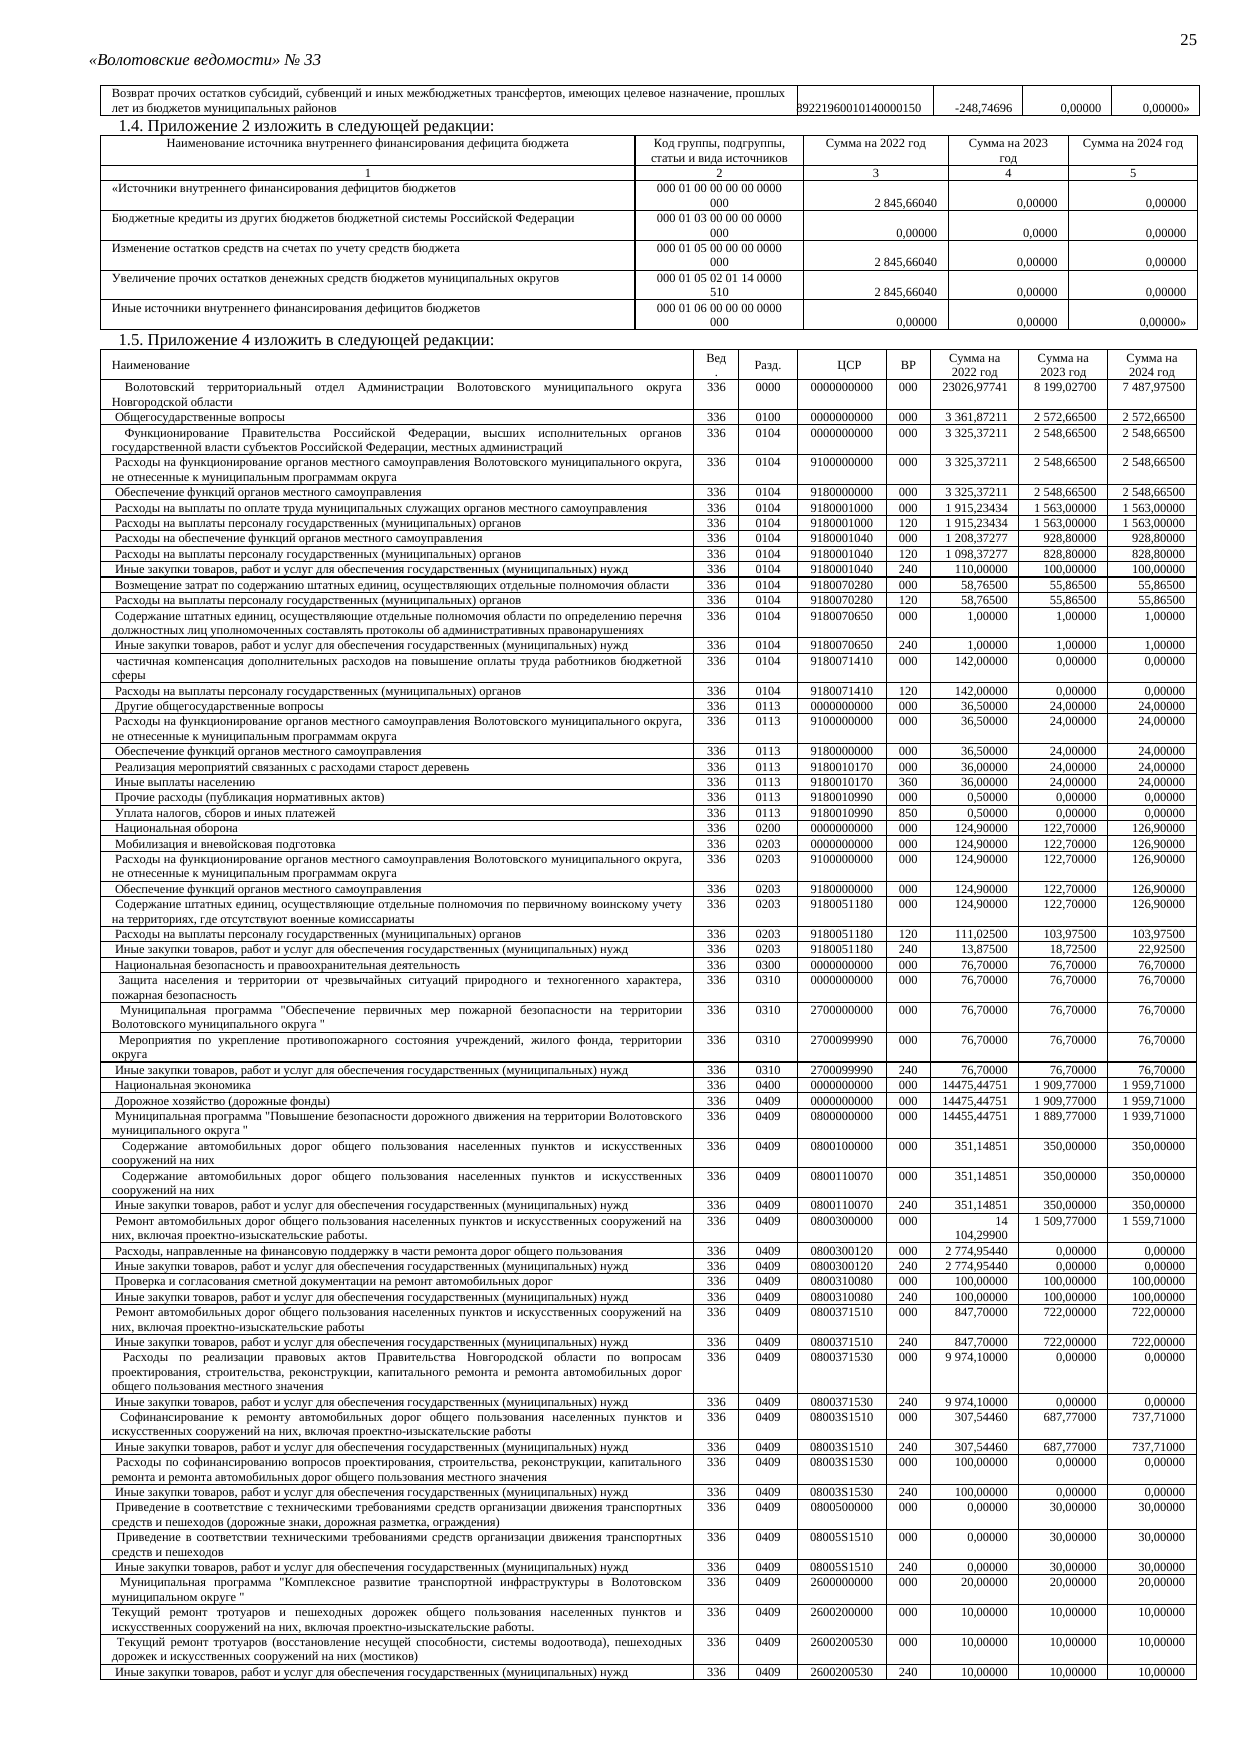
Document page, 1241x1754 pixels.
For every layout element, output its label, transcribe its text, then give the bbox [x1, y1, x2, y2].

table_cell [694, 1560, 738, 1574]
table_header Код группы, подгруппы, статьи и вида источников [636, 136, 803, 165]
table_cell 336 [694, 455, 738, 484]
table_cell 122,70000 [1019, 821, 1107, 835]
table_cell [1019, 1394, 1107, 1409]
table_cell 336 [694, 654, 738, 682]
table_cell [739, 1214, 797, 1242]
table_cell 103,97500 [1019, 927, 1107, 941]
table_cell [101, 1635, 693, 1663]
table_cell 3 325,37211 [931, 485, 1018, 499]
table_cell Обеспечение функций органов местного самоуправления [101, 485, 693, 499]
table_cell 0104 [739, 547, 797, 561]
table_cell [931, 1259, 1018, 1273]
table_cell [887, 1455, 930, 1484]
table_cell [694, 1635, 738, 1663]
table_cell 124,90000 [931, 852, 1018, 881]
table_cell 000 [887, 500, 930, 515]
table_cell 0113 [739, 759, 797, 774]
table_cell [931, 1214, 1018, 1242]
table_cell 36,00000 [931, 759, 1018, 774]
table_cell 124,90000 [931, 882, 1018, 896]
table_cell 000 [887, 790, 930, 804]
table_cell 126,90000 [1108, 882, 1196, 896]
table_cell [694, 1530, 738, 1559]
table_cell 336 [694, 821, 738, 835]
table_cell Возмещение затрат по содержанию штатных единиц, осуществляющих отдельные полномочия области [101, 578, 693, 592]
table_cell 0203 [739, 882, 797, 896]
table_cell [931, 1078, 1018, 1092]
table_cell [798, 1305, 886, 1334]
table_cell 1 563,00000 [1108, 500, 1196, 515]
table_cell 000 [887, 455, 930, 484]
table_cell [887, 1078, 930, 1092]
table_cell 3 325,37211 [931, 425, 1018, 454]
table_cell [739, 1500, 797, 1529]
table_cell 360 [887, 775, 930, 789]
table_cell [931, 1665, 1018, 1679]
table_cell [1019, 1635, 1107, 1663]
table_cell 0104 [739, 531, 797, 546]
table_cell 76,70000 [1019, 1003, 1107, 1032]
table_cell 122,70000 [1019, 897, 1107, 926]
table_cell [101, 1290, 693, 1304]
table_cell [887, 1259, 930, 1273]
table_cell Расходы на выплаты персоналу государственных (муниципальных) органов [101, 516, 693, 530]
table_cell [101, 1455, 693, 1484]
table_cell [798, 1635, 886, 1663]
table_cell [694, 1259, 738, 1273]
table_cell 336 [694, 958, 738, 972]
table_cell 0104 [739, 683, 797, 698]
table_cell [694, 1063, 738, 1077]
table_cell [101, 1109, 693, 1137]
table_header Наименование [101, 350, 693, 379]
table_cell 336 [694, 744, 738, 758]
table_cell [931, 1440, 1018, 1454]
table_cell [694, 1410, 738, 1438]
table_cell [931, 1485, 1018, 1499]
table_header Сумма на 2022 год [804, 136, 948, 165]
table_cell 2700099990 [798, 1033, 886, 1061]
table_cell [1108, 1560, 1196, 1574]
table_header Сумма на 2022 год [931, 350, 1018, 379]
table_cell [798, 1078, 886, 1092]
table_cell 100,00000 [1019, 562, 1107, 576]
text 1.4. Приложение 2 изложить в следующей редакции: [89, 116, 1197, 135]
table_cell Муниципальная программа "Обеспечение первичных мер пожарной безопасности на территории Волотовского муниципального округа " [101, 1003, 693, 1032]
table_cell 9100000000 [798, 852, 886, 881]
table_cell 124,90000 [931, 821, 1018, 835]
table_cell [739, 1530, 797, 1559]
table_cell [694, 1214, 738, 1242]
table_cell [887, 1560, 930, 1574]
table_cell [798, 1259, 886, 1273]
table_cell 000 [887, 578, 930, 592]
table_cell 0104 [739, 485, 797, 499]
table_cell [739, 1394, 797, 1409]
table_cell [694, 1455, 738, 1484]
table_cell 0104 [739, 578, 797, 592]
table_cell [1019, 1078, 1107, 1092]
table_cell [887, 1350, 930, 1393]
table_header Разд. [739, 350, 797, 379]
table_cell 0,00000 [1069, 241, 1197, 269]
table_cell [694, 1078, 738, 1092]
table_cell 122,70000 [1019, 882, 1107, 896]
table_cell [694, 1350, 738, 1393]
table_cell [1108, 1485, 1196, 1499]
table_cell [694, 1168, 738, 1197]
table_cell 9180070650 [798, 638, 886, 652]
table_cell Мероприятия по укрепление противопожарного состояния учреждений, жилого фонда, территории округа [101, 1033, 693, 1061]
table_cell 828,80000 [1108, 547, 1196, 561]
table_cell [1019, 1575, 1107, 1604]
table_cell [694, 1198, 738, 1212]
table_cell 0,0000 [949, 211, 1068, 240]
table_cell 2 548,66500 [1019, 485, 1107, 499]
table_cell 000 [887, 608, 930, 637]
table_cell 13,87500 [931, 942, 1018, 957]
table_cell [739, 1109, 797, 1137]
table_cell 0,00000» [1112, 86, 1199, 115]
table_header Сумма на 2023 год [1019, 350, 1107, 379]
table_cell 126,90000 [1108, 821, 1196, 835]
table_cell 9180001000 [798, 500, 886, 515]
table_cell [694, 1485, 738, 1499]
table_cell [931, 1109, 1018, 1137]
table_cell 36,50000 [931, 744, 1018, 758]
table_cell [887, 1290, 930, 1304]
table_cell 0,00000 [949, 181, 1068, 210]
table_cell 124,90000 [931, 897, 1018, 926]
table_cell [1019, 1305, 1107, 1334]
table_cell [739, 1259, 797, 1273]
table_cell 0113 [739, 744, 797, 758]
table_cell 9100000000 [798, 455, 886, 484]
table_cell 0104 [739, 500, 797, 515]
table_cell 0,00000 [1069, 211, 1197, 240]
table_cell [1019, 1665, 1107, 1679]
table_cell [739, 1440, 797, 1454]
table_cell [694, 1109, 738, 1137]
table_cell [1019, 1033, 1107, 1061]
table_cell 1 915,23434 [931, 516, 1018, 530]
table_cell 336 [694, 852, 738, 881]
table_cell 336 [694, 714, 738, 743]
table_cell 110,00000 [931, 562, 1018, 576]
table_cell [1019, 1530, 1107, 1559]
table_cell 9180071410 [798, 654, 886, 682]
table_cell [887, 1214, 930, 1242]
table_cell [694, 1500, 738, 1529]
table_cell 76,70000 [1108, 973, 1196, 1002]
table_cell 1,00000 [931, 608, 1018, 637]
table_cell 000 [887, 714, 930, 743]
table_cell Иные выплаты населению [101, 775, 693, 789]
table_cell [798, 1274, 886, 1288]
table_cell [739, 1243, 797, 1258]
table_cell 0,00000 [1108, 654, 1196, 682]
table_cell 0113 [739, 775, 797, 789]
table_cell 000 [887, 380, 930, 409]
table_cell 1,00000 [1019, 608, 1107, 637]
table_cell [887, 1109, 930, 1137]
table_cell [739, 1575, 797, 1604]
table_cell 9180010170 [798, 775, 886, 789]
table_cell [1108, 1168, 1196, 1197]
table_cell 100,00000 [1108, 562, 1196, 576]
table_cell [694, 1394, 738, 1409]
table_cell 0000000000 [798, 410, 886, 424]
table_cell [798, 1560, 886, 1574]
table_cell 000 01 00 00 00 00 0000 000 [636, 181, 803, 210]
table_cell 9100000000 [798, 714, 886, 743]
table_header Сумма на 2024 год [1069, 136, 1197, 165]
table_cell 336 [694, 531, 738, 546]
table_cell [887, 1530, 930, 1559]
table_header Вед. [694, 350, 738, 379]
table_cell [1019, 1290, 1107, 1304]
table_cell 0104 [739, 638, 797, 652]
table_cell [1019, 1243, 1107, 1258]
table_cell 000 01 05 02 01 14 0000 510 [636, 271, 803, 299]
table_cell 1 [101, 166, 634, 180]
table_cell 2 [636, 166, 803, 180]
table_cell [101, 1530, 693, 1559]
table_cell Другие общегосударственные вопросы [101, 699, 693, 713]
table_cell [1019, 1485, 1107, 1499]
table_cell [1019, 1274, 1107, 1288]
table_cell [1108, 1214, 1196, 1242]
table_cell 2 572,66500 [1019, 410, 1107, 424]
table_cell 0,00000 [1019, 790, 1107, 804]
table_cell Содержание штатных единиц, осуществляющие отдельные полномочия по первичному воинскому учету на территориях, где отсутствуют военные комиссариаты [101, 897, 693, 926]
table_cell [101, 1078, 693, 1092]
table_cell 8 199,02700 [1019, 380, 1107, 409]
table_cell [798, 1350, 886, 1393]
table_cell 336 [694, 380, 738, 409]
table_cell 1 563,00000 [1108, 516, 1196, 530]
table_cell 76,70000 [931, 958, 1018, 972]
table_cell 0104 [739, 593, 797, 607]
table_cell 9180010170 [798, 759, 886, 774]
table_cell 9180001040 [798, 547, 886, 561]
table_cell 126,90000 [1108, 897, 1196, 926]
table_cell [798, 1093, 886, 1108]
table_cell 9180051180 [798, 897, 886, 926]
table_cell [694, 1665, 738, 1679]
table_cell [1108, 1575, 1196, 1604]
table_cell 22,92500 [1108, 942, 1196, 957]
table_cell 9180001040 [798, 562, 886, 576]
table_cell Волотовский территориальный отдел Администрации Волотовского муниципального округа Новгородской области [101, 380, 693, 409]
table_cell Обеспечение функций органов местного самоуправления [101, 744, 693, 758]
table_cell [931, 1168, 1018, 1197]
table_cell 336 [694, 578, 738, 592]
table_cell Функционирование Правительства Российской Федерации, высших исполнительных органов государственной власти субъектов Российской Федерации, местных администраций [101, 425, 693, 454]
table_cell 0104 [739, 425, 797, 454]
table_cell 336 [694, 593, 738, 607]
table_cell 103,97500 [1108, 927, 1196, 941]
table_cell 2700000000 [798, 1003, 886, 1032]
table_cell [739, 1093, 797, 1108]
table_cell 0,00000» [1069, 300, 1197, 329]
table_cell Иные закупки товаров, работ и услуг для обеспечения государственных (муниципальных) нужд [101, 942, 693, 957]
table_cell 120 [887, 516, 930, 530]
table_cell 000 [887, 410, 930, 424]
table_cell 9180010990 [798, 806, 886, 820]
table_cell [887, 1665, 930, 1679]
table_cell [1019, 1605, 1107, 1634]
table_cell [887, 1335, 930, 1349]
table_cell 24,00000 [1108, 714, 1196, 743]
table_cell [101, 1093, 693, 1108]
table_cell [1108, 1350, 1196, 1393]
table_cell 0000 [739, 380, 797, 409]
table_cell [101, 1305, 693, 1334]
table_cell 336 [694, 699, 738, 713]
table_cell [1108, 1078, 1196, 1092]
table_cell 000 [887, 897, 930, 926]
table_cell Национальная безопасность и правоохранительная деятельность [101, 958, 693, 972]
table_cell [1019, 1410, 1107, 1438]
table_cell Изменение остатков средств на счетах по учету средств бюджета [101, 241, 634, 269]
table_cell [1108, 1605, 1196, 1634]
table_cell 336 [694, 485, 738, 499]
table_cell 0,00000 [949, 300, 1068, 329]
table_cell Cодержание штатных единиц, осуществляющие отдельные полномочия области по определению перечня должностных лиц уполномоченных составлять протоколы об административных правонарушениях [101, 608, 693, 637]
table_cell Расходы на функционирование органов местного самоуправления Волотовского муниципального округа, не отнесенные к муниципальным программам округа [101, 852, 693, 881]
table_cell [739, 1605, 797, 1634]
table_cell 000 [887, 882, 930, 896]
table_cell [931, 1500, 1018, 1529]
table_cell 1 208,37277 [931, 531, 1018, 546]
table_cell Расходы на выплаты персоналу государственных (муниципальных) органов [101, 927, 693, 941]
table_cell 24,00000 [1019, 759, 1107, 774]
table_cell 336 [694, 759, 738, 774]
table_cell Реализация мероприятий связанных с расходами старост деревень [101, 759, 693, 774]
table_cell 000 [887, 759, 930, 774]
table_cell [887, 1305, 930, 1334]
table_cell 0000000000 [798, 380, 886, 409]
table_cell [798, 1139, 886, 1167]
table_cell 0200 [739, 821, 797, 835]
table_cell 36,50000 [931, 714, 1018, 743]
table_cell 000 01 06 00 00 00 0000 000 [636, 300, 803, 329]
table_cell Обеспечение функций органов местного самоуправления [101, 882, 693, 896]
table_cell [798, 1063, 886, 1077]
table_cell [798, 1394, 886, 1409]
table_cell 336 [694, 562, 738, 576]
table_cell 24,00000 [1019, 714, 1107, 743]
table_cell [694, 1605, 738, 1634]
table_cell 000 01 03 00 00 00 0000 000 [636, 211, 803, 240]
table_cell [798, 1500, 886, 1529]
table_cell 9180001040 [798, 531, 886, 546]
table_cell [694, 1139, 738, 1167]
table_cell 0104 [739, 562, 797, 576]
table_cell 336 [694, 1003, 738, 1032]
table_cell 18,72500 [1019, 942, 1107, 957]
table_cell 58,76500 [931, 593, 1018, 607]
table_cell 0113 [739, 699, 797, 713]
table_cell 9180010990 [798, 790, 886, 804]
table_cell Иные закупки товаров, работ и услуг для обеспечения государственных (муниципальных) нужд [101, 638, 693, 652]
table_cell 0203 [739, 897, 797, 926]
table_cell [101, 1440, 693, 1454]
table_cell 55,86500 [1019, 578, 1107, 592]
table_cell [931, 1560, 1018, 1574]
table_cell 240 [887, 562, 930, 576]
table_cell 89221960010140000150 [798, 86, 933, 115]
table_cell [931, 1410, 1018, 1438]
table_cell 55,86500 [1108, 593, 1196, 607]
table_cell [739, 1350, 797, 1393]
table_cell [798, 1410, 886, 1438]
table_cell 0000000000 [798, 973, 886, 1002]
table_cell 24,00000 [1019, 744, 1107, 758]
table_cell -248,74696 [934, 86, 1022, 115]
table_cell 336 [694, 638, 738, 652]
table_cell 0,00000 [949, 271, 1068, 299]
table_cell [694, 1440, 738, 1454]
table_cell 2 845,66040 [804, 181, 948, 210]
table_cell 142,00000 [931, 654, 1018, 682]
table_cell 0,00000 [804, 300, 948, 329]
table_cell частичная компенсация дополнительных расходов на повышение оплаты труда работников бюджетной сферы [101, 654, 693, 682]
table_cell 126,90000 [1108, 836, 1196, 851]
table_cell 336 [694, 897, 738, 926]
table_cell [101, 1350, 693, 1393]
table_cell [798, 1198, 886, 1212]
table_cell 122,70000 [1019, 836, 1107, 851]
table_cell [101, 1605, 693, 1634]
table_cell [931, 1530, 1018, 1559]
table_cell 000 [887, 699, 930, 713]
table_cell Защита населения и территории от чрезвычайных ситуаций природного и техногенного характера, пожарная безопасность [101, 973, 693, 1002]
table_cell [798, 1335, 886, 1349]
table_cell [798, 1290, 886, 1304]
table_cell 0,00000 [1019, 683, 1107, 698]
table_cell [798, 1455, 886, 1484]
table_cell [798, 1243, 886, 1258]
table_cell 9180051180 [798, 927, 886, 941]
table_cell 9180070650 [798, 608, 886, 637]
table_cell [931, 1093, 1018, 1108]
table_cell 336 [694, 425, 738, 454]
table_cell Увеличение прочих остатков денежных средств бюджетов муниципальных округов [101, 271, 634, 299]
table_cell 336 [694, 942, 738, 957]
table_cell 142,00000 [931, 683, 1018, 698]
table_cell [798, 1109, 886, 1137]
table_cell 0,50000 [931, 806, 1018, 820]
table_cell Расходы на функционирование органов местного самоуправления Волотовского муниципального округа, не отнесенные к муниципальным программам округа [101, 455, 693, 484]
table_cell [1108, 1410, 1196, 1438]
table_cell 36,50000 [931, 699, 1018, 713]
table_cell 000 [887, 744, 930, 758]
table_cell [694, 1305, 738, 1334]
table_cell 336 [694, 500, 738, 515]
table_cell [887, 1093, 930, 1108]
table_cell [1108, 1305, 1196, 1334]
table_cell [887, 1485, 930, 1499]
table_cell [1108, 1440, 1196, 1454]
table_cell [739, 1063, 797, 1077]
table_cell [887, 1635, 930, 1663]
table_cell 24,00000 [1019, 699, 1107, 713]
table_cell Расходы на выплаты персоналу государственных (муниципальных) органов [101, 683, 693, 698]
table_cell 000 [887, 852, 930, 881]
table_cell 9180001000 [798, 516, 886, 530]
table_cell 336 [694, 836, 738, 851]
table_cell 24,00000 [1108, 775, 1196, 789]
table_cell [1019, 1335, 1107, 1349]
table_header Сумма на 2023 год [949, 136, 1068, 165]
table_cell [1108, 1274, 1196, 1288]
table_cell 240 [887, 942, 930, 957]
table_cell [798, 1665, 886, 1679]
table_cell 76,70000 [931, 973, 1018, 1002]
table_cell 0,00000 [1069, 181, 1197, 210]
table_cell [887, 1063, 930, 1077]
table_cell 2 548,66500 [1108, 485, 1196, 499]
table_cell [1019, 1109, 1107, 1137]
table_cell 124,90000 [931, 836, 1018, 851]
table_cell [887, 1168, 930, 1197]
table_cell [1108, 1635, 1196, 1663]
table_cell 0203 [739, 836, 797, 851]
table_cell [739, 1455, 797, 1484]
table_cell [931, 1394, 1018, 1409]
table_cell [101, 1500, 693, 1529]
table_cell 000 [887, 836, 930, 851]
table_cell Прочие расходы (публикация нормативных актов) [101, 790, 693, 804]
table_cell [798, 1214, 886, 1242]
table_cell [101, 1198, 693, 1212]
table_cell 336 [694, 683, 738, 698]
table_cell 000 [887, 973, 930, 1002]
table_cell 0000000000 [798, 821, 886, 835]
table_cell Расходы на выплаты персоналу государственных (муниципальных) органов [101, 593, 693, 607]
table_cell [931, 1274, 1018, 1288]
table_cell 0104 [739, 516, 797, 530]
table_cell 850 [887, 806, 930, 820]
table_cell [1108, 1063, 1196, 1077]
table_cell 9180071410 [798, 683, 886, 698]
table_cell 240 [887, 638, 930, 652]
table_cell Национальная оборона [101, 821, 693, 835]
table_cell Уплата налогов, сборов и иных платежей [101, 806, 693, 820]
table_cell 0,00000 [1019, 654, 1107, 682]
table_cell 1,00000 [931, 638, 1018, 652]
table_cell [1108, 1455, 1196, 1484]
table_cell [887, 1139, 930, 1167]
table_cell 76,70000 [1019, 973, 1107, 1002]
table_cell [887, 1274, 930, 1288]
table_cell 0203 [739, 852, 797, 881]
table_cell 0300 [739, 958, 797, 972]
table_cell 0104 [739, 608, 797, 637]
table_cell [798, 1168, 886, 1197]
table_cell 0,00000 [949, 241, 1068, 269]
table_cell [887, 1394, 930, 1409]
table_cell 9180000000 [798, 744, 886, 758]
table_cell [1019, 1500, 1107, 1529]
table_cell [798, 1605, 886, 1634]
table_cell Расходы на обеспечение функций органов местного самоуправления [101, 531, 693, 546]
table_cell 2 845,66040 [804, 271, 948, 299]
table_cell Расходы на выплаты персоналу государственных (муниципальных) органов [101, 547, 693, 561]
table_cell 120 [887, 593, 930, 607]
table_cell 0113 [739, 714, 797, 743]
table_cell 000 [887, 1003, 930, 1032]
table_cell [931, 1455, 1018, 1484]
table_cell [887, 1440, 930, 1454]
table_cell 24,00000 [1108, 744, 1196, 758]
table_cell 120 [887, 683, 930, 698]
table_cell 0,00000 [1108, 683, 1196, 698]
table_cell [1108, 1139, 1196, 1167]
text 1.5. Приложение 4 изложить в следующей редакции: [89, 330, 1197, 349]
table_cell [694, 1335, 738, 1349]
table_cell 122,70000 [1019, 852, 1107, 881]
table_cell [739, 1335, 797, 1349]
table_cell 1 563,00000 [1019, 516, 1107, 530]
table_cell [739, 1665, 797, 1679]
table_cell 111,02500 [931, 927, 1018, 941]
table_cell 336 [694, 882, 738, 896]
table_cell Расходы на функционирование органов местного самоуправления Волотовского муниципального округа, не отнесенные к муниципальным программам округа [101, 714, 693, 743]
table_cell 55,86500 [1108, 578, 1196, 592]
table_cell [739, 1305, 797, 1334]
table_cell 9180070280 [798, 578, 886, 592]
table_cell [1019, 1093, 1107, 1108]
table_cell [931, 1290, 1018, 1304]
table_cell 0203 [739, 927, 797, 941]
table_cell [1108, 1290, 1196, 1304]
table_cell 000 [887, 958, 930, 972]
table_cell 24,00000 [1108, 699, 1196, 713]
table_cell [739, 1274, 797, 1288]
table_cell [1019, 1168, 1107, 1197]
table_cell 23026,97741 [931, 380, 1018, 409]
table_cell 0,00000 [1019, 806, 1107, 820]
table_cell 336 [694, 806, 738, 820]
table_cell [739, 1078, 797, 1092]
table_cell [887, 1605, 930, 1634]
table_cell «Источники внутреннего финансирования дефицитов бюджетов [101, 181, 634, 210]
table_cell 0113 [739, 806, 797, 820]
table_cell 336 [694, 927, 738, 941]
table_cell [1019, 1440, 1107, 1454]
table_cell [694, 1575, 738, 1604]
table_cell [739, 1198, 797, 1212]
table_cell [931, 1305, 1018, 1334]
table_cell 2 548,66500 [1108, 425, 1196, 454]
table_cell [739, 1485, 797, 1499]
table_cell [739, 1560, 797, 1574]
table_cell 5 [1069, 166, 1197, 180]
table_cell 1 563,00000 [1019, 500, 1107, 515]
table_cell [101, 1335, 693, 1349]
table_cell 0000000000 [798, 699, 886, 713]
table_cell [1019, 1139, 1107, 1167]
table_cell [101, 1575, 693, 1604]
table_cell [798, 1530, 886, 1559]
table_cell Расходы на выплаты по оплате труда муниципальных служащих органов местного самоуправления [101, 500, 693, 515]
table_cell 9180051180 [798, 942, 886, 957]
table_cell 2 572,66500 [1108, 410, 1196, 424]
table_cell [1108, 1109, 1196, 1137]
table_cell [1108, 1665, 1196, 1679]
table_cell 000 [887, 654, 930, 682]
table_cell 3 325,37211 [931, 455, 1018, 484]
table_cell 3 361,87211 [931, 410, 1018, 424]
table_cell 0310 [739, 1003, 797, 1032]
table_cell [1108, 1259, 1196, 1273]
table_cell 336 [694, 790, 738, 804]
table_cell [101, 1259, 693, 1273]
table_cell 126,90000 [1108, 852, 1196, 881]
table_cell 36,00000 [931, 775, 1018, 789]
table_cell 928,80000 [1108, 531, 1196, 546]
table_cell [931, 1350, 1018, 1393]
table_cell 120 [887, 927, 930, 941]
table_cell 0,00000 [1108, 790, 1196, 804]
table_cell Общегосударственные вопросы [101, 410, 693, 424]
table_cell 000 [887, 425, 930, 454]
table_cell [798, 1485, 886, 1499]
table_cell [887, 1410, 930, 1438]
table_cell 3 [804, 166, 948, 180]
table_header Наименование источника внутреннего финансирования дефицита бюджета [101, 136, 634, 165]
table_cell 0,50000 [931, 790, 1018, 804]
table_cell 828,80000 [1019, 547, 1107, 561]
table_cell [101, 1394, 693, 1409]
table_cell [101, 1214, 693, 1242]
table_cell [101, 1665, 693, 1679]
table_cell 0113 [739, 790, 797, 804]
table_cell 000 [887, 485, 930, 499]
table_cell Иные источники внутреннего финансирования дефицитов бюджетов [101, 300, 634, 329]
table_cell 0,00000 [804, 211, 948, 240]
table_cell 1 915,23434 [931, 500, 1018, 515]
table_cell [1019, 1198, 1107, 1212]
table_cell Иные закупки товаров, работ и услуг для обеспечения государственных (муниципальных) нужд [101, 562, 693, 576]
table_cell 336 [694, 775, 738, 789]
table_cell Мобилизация и вневойсковая подготовка [101, 836, 693, 851]
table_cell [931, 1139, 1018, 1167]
table_cell 2 548,66500 [1108, 455, 1196, 484]
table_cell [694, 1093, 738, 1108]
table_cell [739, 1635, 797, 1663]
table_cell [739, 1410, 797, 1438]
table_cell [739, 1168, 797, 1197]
table_cell 0,00000 [1108, 806, 1196, 820]
table_cell 1,00000 [1019, 638, 1107, 652]
table_cell 76,70000 [931, 1033, 1018, 1061]
table_cell 0100 [739, 410, 797, 424]
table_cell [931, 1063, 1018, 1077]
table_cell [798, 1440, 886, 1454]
table_header ЦСР [798, 350, 886, 379]
table_cell 1,00000 [1108, 638, 1196, 652]
table_cell 9180000000 [798, 882, 886, 896]
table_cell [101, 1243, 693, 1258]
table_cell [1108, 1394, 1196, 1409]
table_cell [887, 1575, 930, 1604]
table_cell 76,70000 [931, 1003, 1018, 1032]
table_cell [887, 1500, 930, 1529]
table_cell 9180000000 [798, 485, 886, 499]
table_cell 120 [887, 547, 930, 561]
table_cell 76,70000 [1108, 958, 1196, 972]
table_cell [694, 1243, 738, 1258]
table_cell 0000000000 [798, 836, 886, 851]
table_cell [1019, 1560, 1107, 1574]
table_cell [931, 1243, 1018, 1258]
table_cell 336 [694, 608, 738, 637]
table_cell 0310 [739, 973, 797, 1002]
table_cell 336 [694, 1033, 738, 1061]
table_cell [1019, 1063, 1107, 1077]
table_cell 0104 [739, 654, 797, 682]
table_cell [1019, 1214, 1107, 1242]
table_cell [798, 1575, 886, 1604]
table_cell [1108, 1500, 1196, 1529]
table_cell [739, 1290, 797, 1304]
table_cell 000 [887, 821, 930, 835]
table_cell 7 487,97500 [1108, 380, 1196, 409]
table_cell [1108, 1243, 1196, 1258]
table_cell 4 [949, 166, 1068, 180]
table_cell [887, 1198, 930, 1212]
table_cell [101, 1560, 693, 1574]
table_header ВР [887, 350, 930, 379]
table_cell Возврат прочих остатков субсидий, субвенций и иных межбюджетных трансфертов, имеющих целевое назначение, прошлых лет из бюджетов муниципальных районов [101, 86, 797, 115]
table_cell 2 845,66040 [804, 241, 948, 269]
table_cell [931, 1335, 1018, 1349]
table_cell 0104 [739, 455, 797, 484]
table_cell 58,76500 [931, 578, 1018, 592]
table_cell 0000000000 [798, 425, 886, 454]
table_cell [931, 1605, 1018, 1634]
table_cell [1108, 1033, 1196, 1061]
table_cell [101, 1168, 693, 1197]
table_cell 000 [887, 1033, 930, 1061]
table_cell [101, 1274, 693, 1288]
table_cell 24,00000 [1019, 775, 1107, 789]
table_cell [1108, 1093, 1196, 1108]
table_cell 0310 [739, 1033, 797, 1061]
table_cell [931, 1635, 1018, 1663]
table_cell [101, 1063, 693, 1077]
table_cell 2 548,66500 [1019, 455, 1107, 484]
table_cell 2 548,66500 [1019, 425, 1107, 454]
table_cell 0203 [739, 942, 797, 957]
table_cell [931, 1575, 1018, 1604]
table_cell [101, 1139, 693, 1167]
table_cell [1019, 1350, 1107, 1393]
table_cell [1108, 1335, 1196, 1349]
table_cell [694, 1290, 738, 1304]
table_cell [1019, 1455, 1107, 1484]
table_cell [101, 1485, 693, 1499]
table_cell 1 098,37277 [931, 547, 1018, 561]
table_cell 1,00000 [1108, 608, 1196, 637]
table_cell 0,00000 [1023, 86, 1111, 115]
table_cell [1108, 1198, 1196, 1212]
table_cell 000 [887, 531, 930, 546]
table_cell 336 [694, 547, 738, 561]
table_cell 0,00000 [1069, 271, 1197, 299]
table_cell 000 01 05 00 00 00 0000 000 [636, 241, 803, 269]
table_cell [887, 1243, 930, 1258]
table_header Сумма на 2024 год [1108, 350, 1196, 379]
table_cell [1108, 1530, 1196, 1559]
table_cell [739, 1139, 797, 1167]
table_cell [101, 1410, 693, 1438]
table_cell 0000000000 [798, 958, 886, 972]
table_cell 24,00000 [1108, 759, 1196, 774]
table_cell 76,70000 [1019, 958, 1107, 972]
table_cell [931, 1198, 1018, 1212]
table_cell 76,70000 [1108, 1003, 1196, 1032]
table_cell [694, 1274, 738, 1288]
table_cell 928,80000 [1019, 531, 1107, 546]
table_cell 9180070280 [798, 593, 886, 607]
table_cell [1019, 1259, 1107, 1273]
table_cell 55,86500 [1019, 593, 1107, 607]
table_cell Бюджетные кредиты из других бюджетов бюджетной системы Российской Федерации [101, 211, 634, 240]
table_cell 336 [694, 410, 738, 424]
table_cell 336 [694, 516, 738, 530]
table_cell 336 [694, 973, 738, 1002]
